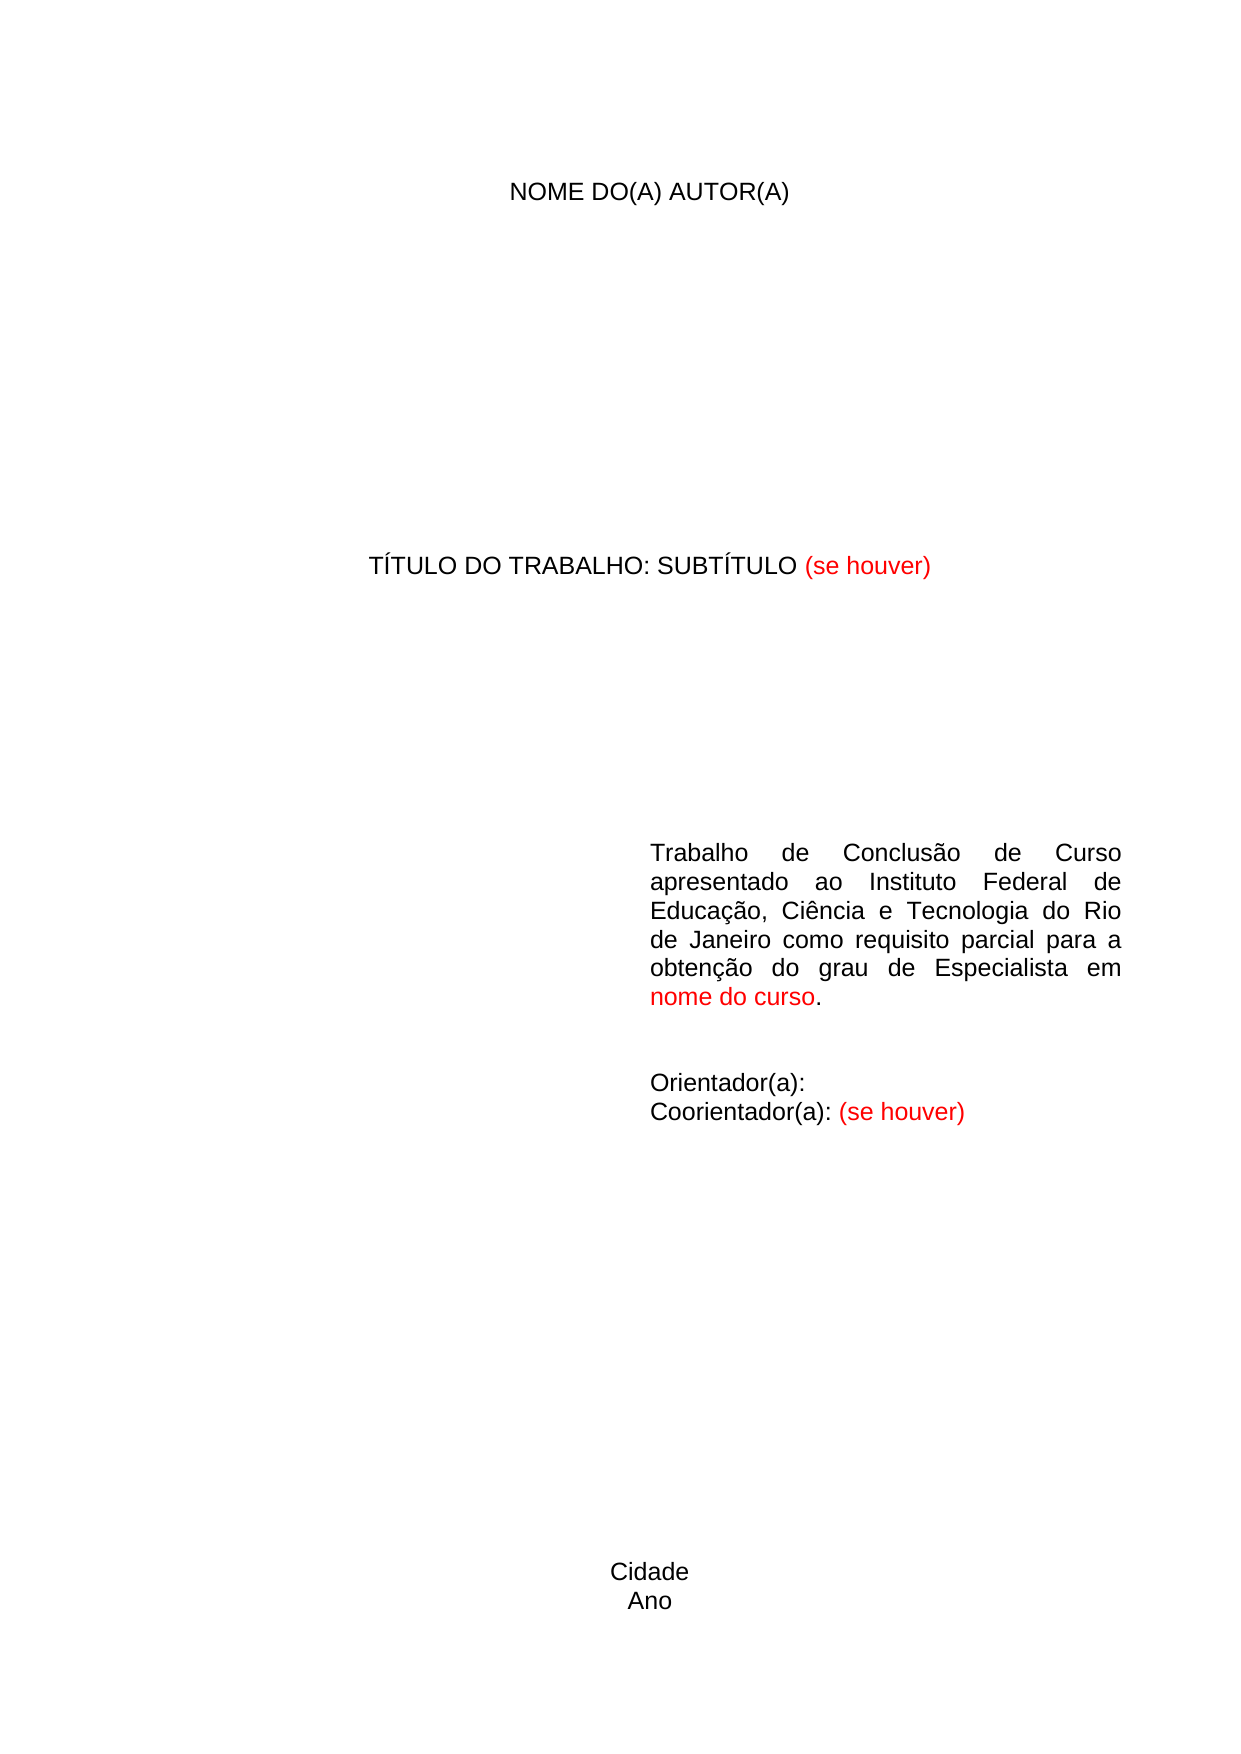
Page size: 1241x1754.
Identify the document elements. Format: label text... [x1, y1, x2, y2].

text Trabalho de Conclusão de Curso apresentado ao Instituto Federal de Educação, Ciência e Tecnologia do Rio de Janeiro como requisito parcial para a obtenção do grau de Especialista em nome do curso. [650, 838, 1122, 1011]
text NOME DO(A) AUTOR(A) [177, 177, 1122, 206]
text Ano [177, 1586, 1122, 1615]
text Coorientador(a): (se houver) [650, 1097, 1122, 1126]
text TÍTULO DO TRABALHO: SUBTÍTULO (se houver) [177, 551, 1122, 580]
text Orientador(a): [650, 1068, 1122, 1097]
text Cidade [177, 1557, 1122, 1586]
